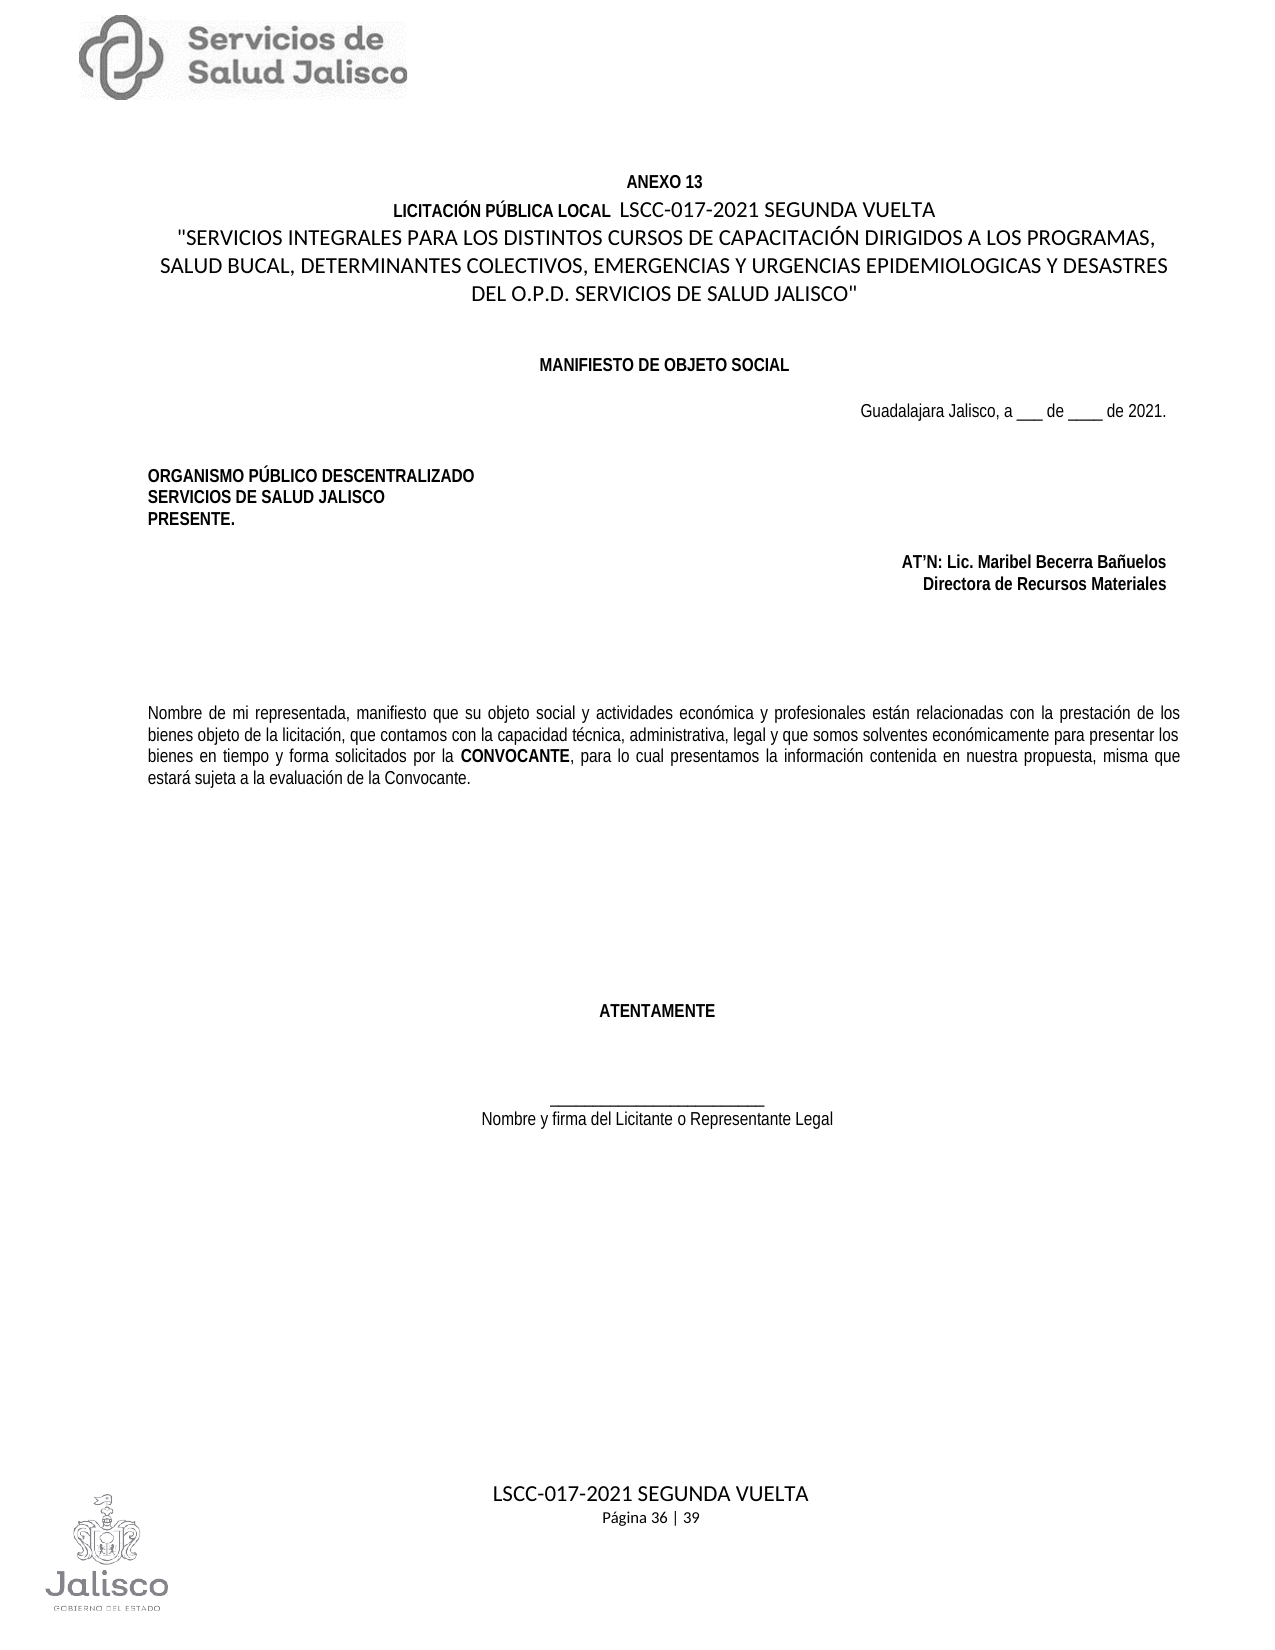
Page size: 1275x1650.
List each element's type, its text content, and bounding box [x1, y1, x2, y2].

text SERVICIOS DE SALUD JALISCO [148, 486, 1166, 508]
text Guadalajara Jalisco, a ___ de ____ de 2021. [148, 400, 1166, 422]
text Nombre y firma del Licitante o Representante Legal [148, 1108, 1166, 1129]
text ANEXO 13 [148, 171, 1181, 192]
text ATENTAMENTE [148, 1000, 1166, 1021]
picture [79, 15, 408, 100]
text AT’N: Lic. Maribel Becerra Bañuelos [148, 551, 1166, 573]
text PRESENTE. [148, 508, 1166, 529]
text _________________________ [148, 1086, 1166, 1108]
text MANIFIESTO DE OBJETO SOCIAL [148, 354, 1181, 375]
text ORGANISMO PÚBLICO DESCENTRALIZADO [148, 465, 1166, 486]
text LICITACIÓN PÚBLICA LOCAL [148, 195, 1181, 223]
picture [45, 1494, 168, 1611]
text Nombre de mi representada, manifiesto que su objeto social y actividades económica y profesionales están relacionadas con la prestación de los bienes objeto de la licitación, que contamos con la capacidad técnica, administrativa, legal y que somos solventes económicamente para presentar los bienes en tiempo y forma solicitados por la CONVOCANTE, para lo cual presentamos la información contenida en nuestra propuesta, misma que estará sujeta a la evaluación de la Convocante. [148, 702, 1181, 788]
text Directora de Recursos Materiales [148, 573, 1166, 594]
